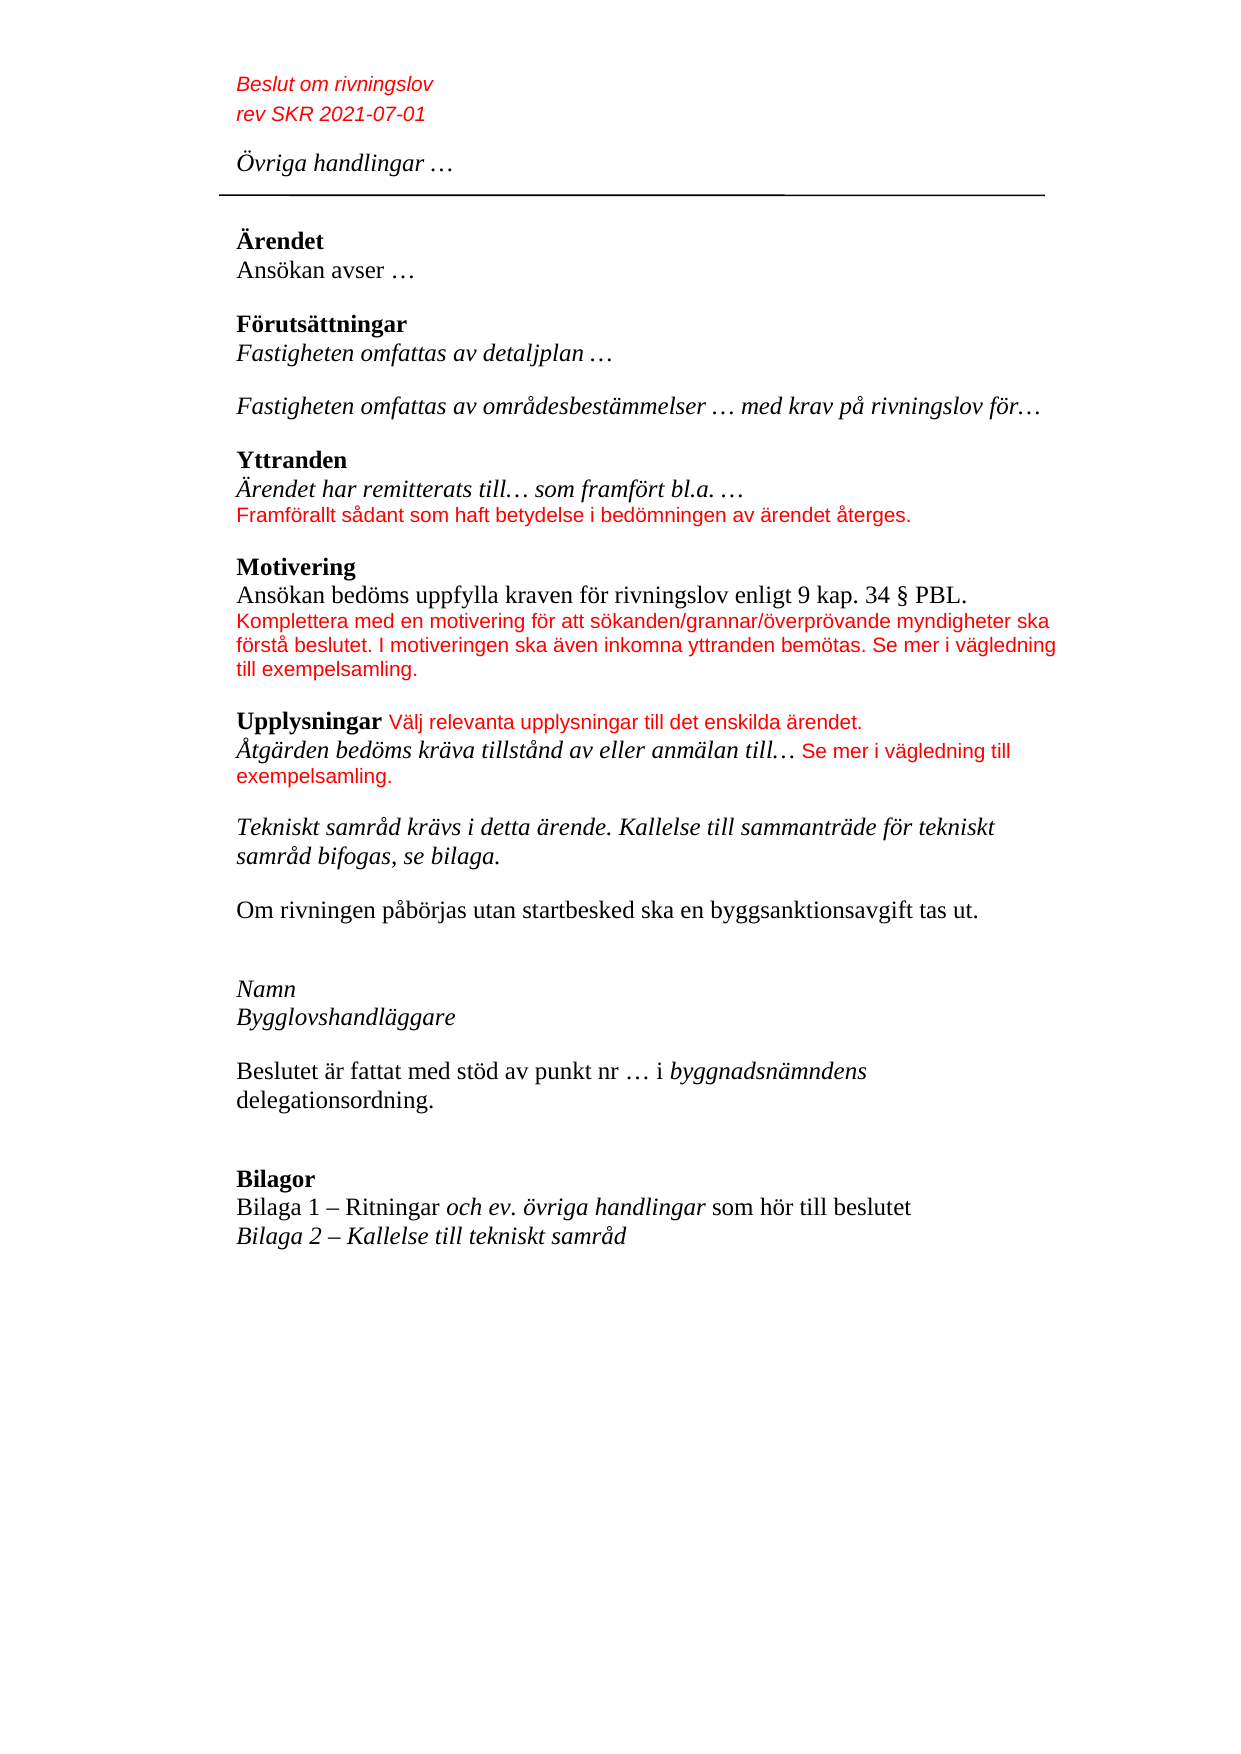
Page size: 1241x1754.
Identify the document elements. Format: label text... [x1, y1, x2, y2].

text Ärendet [236, 226, 1063, 255]
text Bilaga 2 – Kallelse till tekniskt samråd [236, 1221, 1063, 1250]
text Ärendet har remitterats till… som framfört bl.a. … [236, 474, 1063, 503]
text Bilaga 1 – Ritningar och ev. övriga handlingar som hör till beslutet [236, 1192, 1063, 1221]
text Namn [236, 974, 1063, 1002]
text Fastigheten omfattas av områdesbestämmelser … med krav på rivningslov för… [236, 391, 1063, 420]
text Framförallt sådant som haft betydelse i bedömningen av ärendet återges. [236, 503, 1063, 527]
text Beslutet är fattat med stöd av punkt nr … i byggnadsnämndens delegationsordning. [236, 1056, 1063, 1114]
text Åtgärden bedöms kräva tillstånd av eller anmälan till… Se mer i vägledning till exempelsamling. [236, 735, 1063, 787]
text Övriga handlingar … [236, 148, 1063, 176]
text Ansökan avser … [236, 255, 1063, 284]
text Om rivningen påbörjas utan startbesked ska en byggsanktionsavgift tas ut. [236, 895, 1063, 924]
text Komplettera med en motivering för att sökanden/grannar/överprövande myndigheter ska förstå beslutet. I motiveringen ska även inkomna yttranden bemötas. Se mer i vägledning till exempelsamling. [236, 609, 1063, 681]
text Fastigheten omfattas av detaljplan … [236, 338, 1063, 366]
text Motivering [236, 552, 1057, 580]
text Bilagor [236, 1164, 1063, 1192]
text Upplysningar Välj relevanta upplysningar till det enskilda ärendet. [236, 706, 1063, 735]
text Yttranden [236, 445, 1063, 474]
text Ansökan bedöms uppfylla kraven för rivningslov enligt 9 kap. 34 § PBL. [236, 580, 1057, 609]
text Tekniskt samråd krävs i detta ärende. Kallelse till sammanträde för tekniskt samråd bifogas, se bilaga. [236, 812, 1063, 870]
text Förutsättningar [236, 309, 1063, 338]
text Bygglovshandläggare [236, 1002, 1063, 1031]
